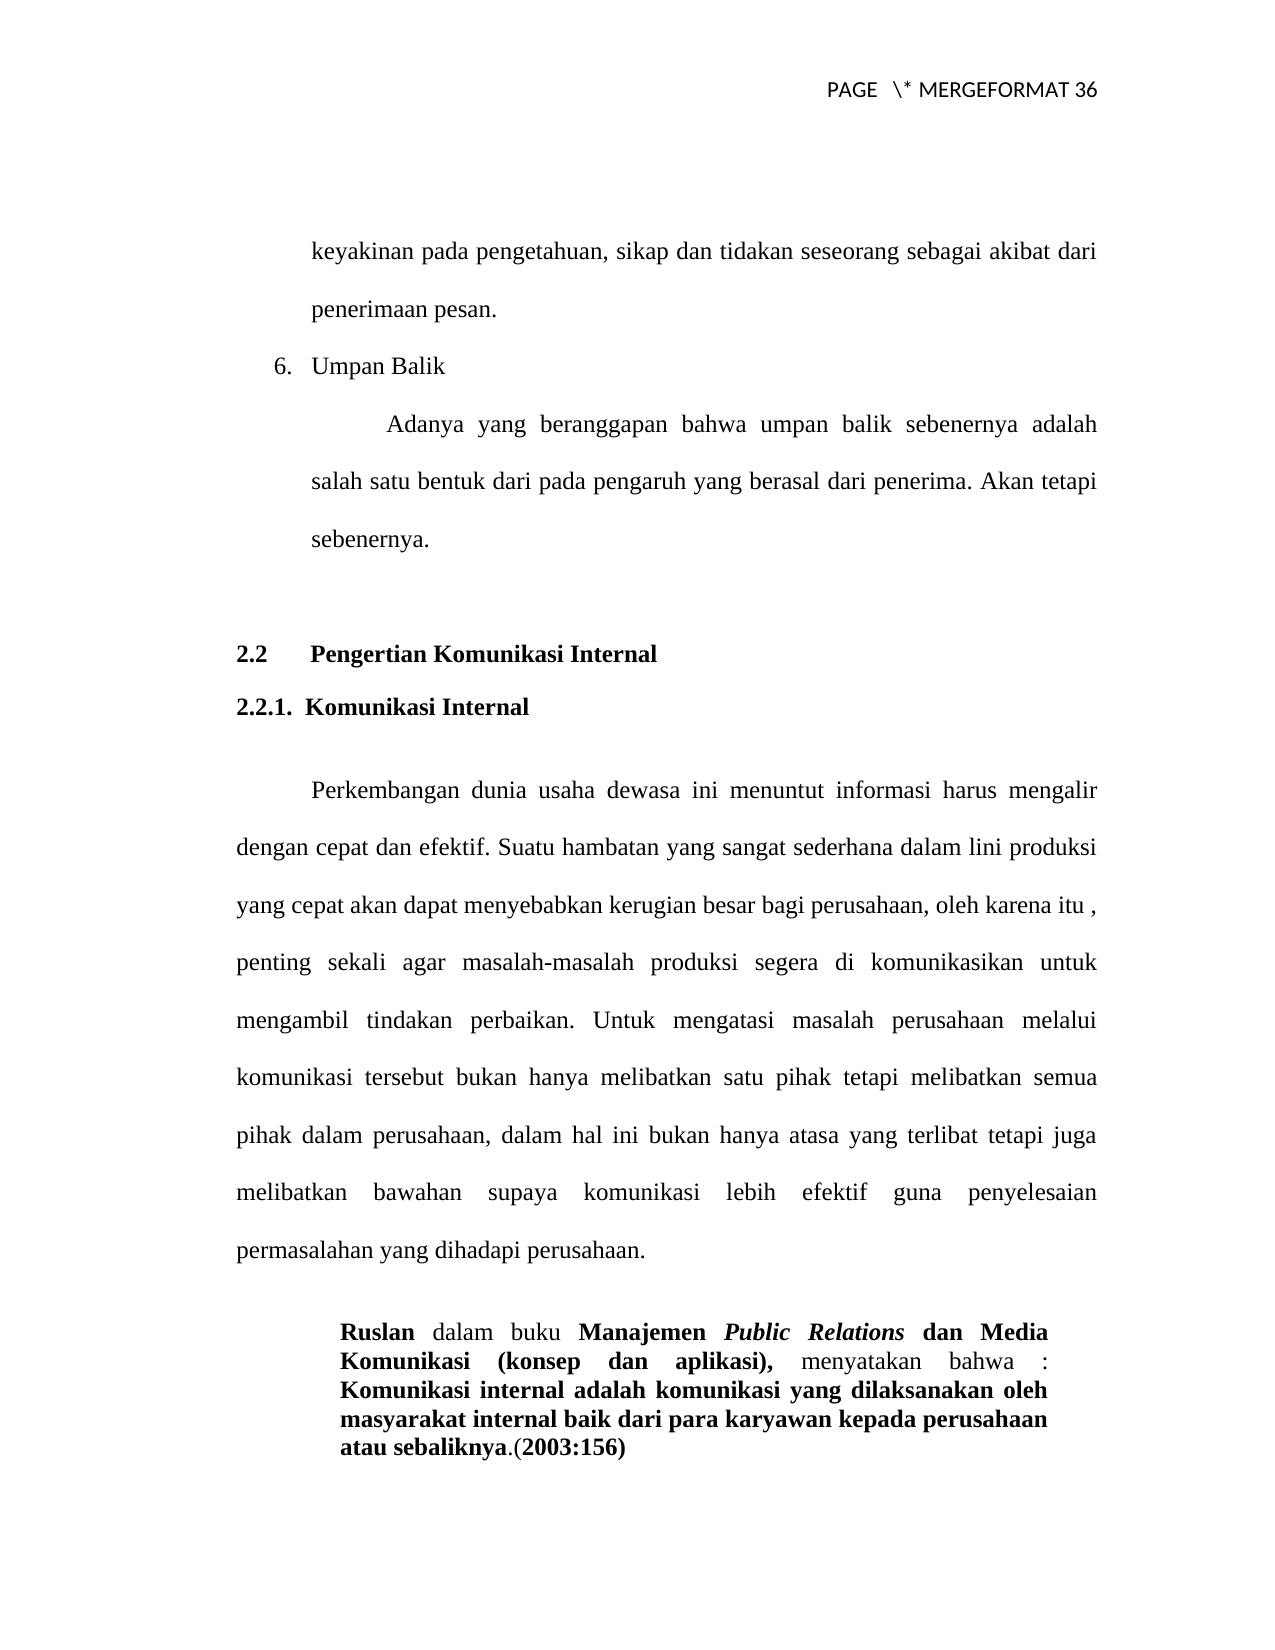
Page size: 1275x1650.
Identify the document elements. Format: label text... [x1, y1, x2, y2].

list Pengertian Komunikasi Internal [236, 639, 1098, 667]
list Umpan Balik [274, 351, 1098, 380]
text 2.2.1. Komunikasi Internal [236, 692, 1098, 721]
text Ruslan dalam buku Manajemen Public Relations dan Media Komunikasi (konsep dan aplikasi), menyatakan bahwa : Komunikasi internal adalah komunikasi yang dilaksanakan oleh masyarakat internal baik dari para karyawan kepada perusahaan atau sebaliknya.(2003:156) [340, 1317, 1048, 1461]
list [311, 236, 1098, 322]
text Perkembangan dunia usaha dewasa ini menuntut informasi harus mengalir dengan cepat dan efektif. Suatu hambatan yang sangat sederhana dalam lini produksi yang cepat akan dapat menyebabkan kerugian besar bagi perusahaan, oleh karena itu , penting sekali agar masalah-masalah produksi segera di komunikasikan untuk mengambil tindakan perbaikan. Untuk mengatasi masalah perusahaan melalui komunikasi tersebut bukan hanya melibatkan satu pihak tetapi melibatkan semua pihak dalam perusahaan, dalam hal ini bukan hanya atasa yang terlibat tetapi juga melibatkan bawahan supaya komunikasi lebih efektif guna penyelesaian permasalahan yang dihadapi perusahaan. [236, 775, 1098, 1264]
list Adanya yang beranggapan bahwa umpan balik sebenernya adalah salah satu bentuk dari pada pengaruh yang berasal dari penerima. Akan tetapi sebenernya. [311, 409, 1098, 552]
